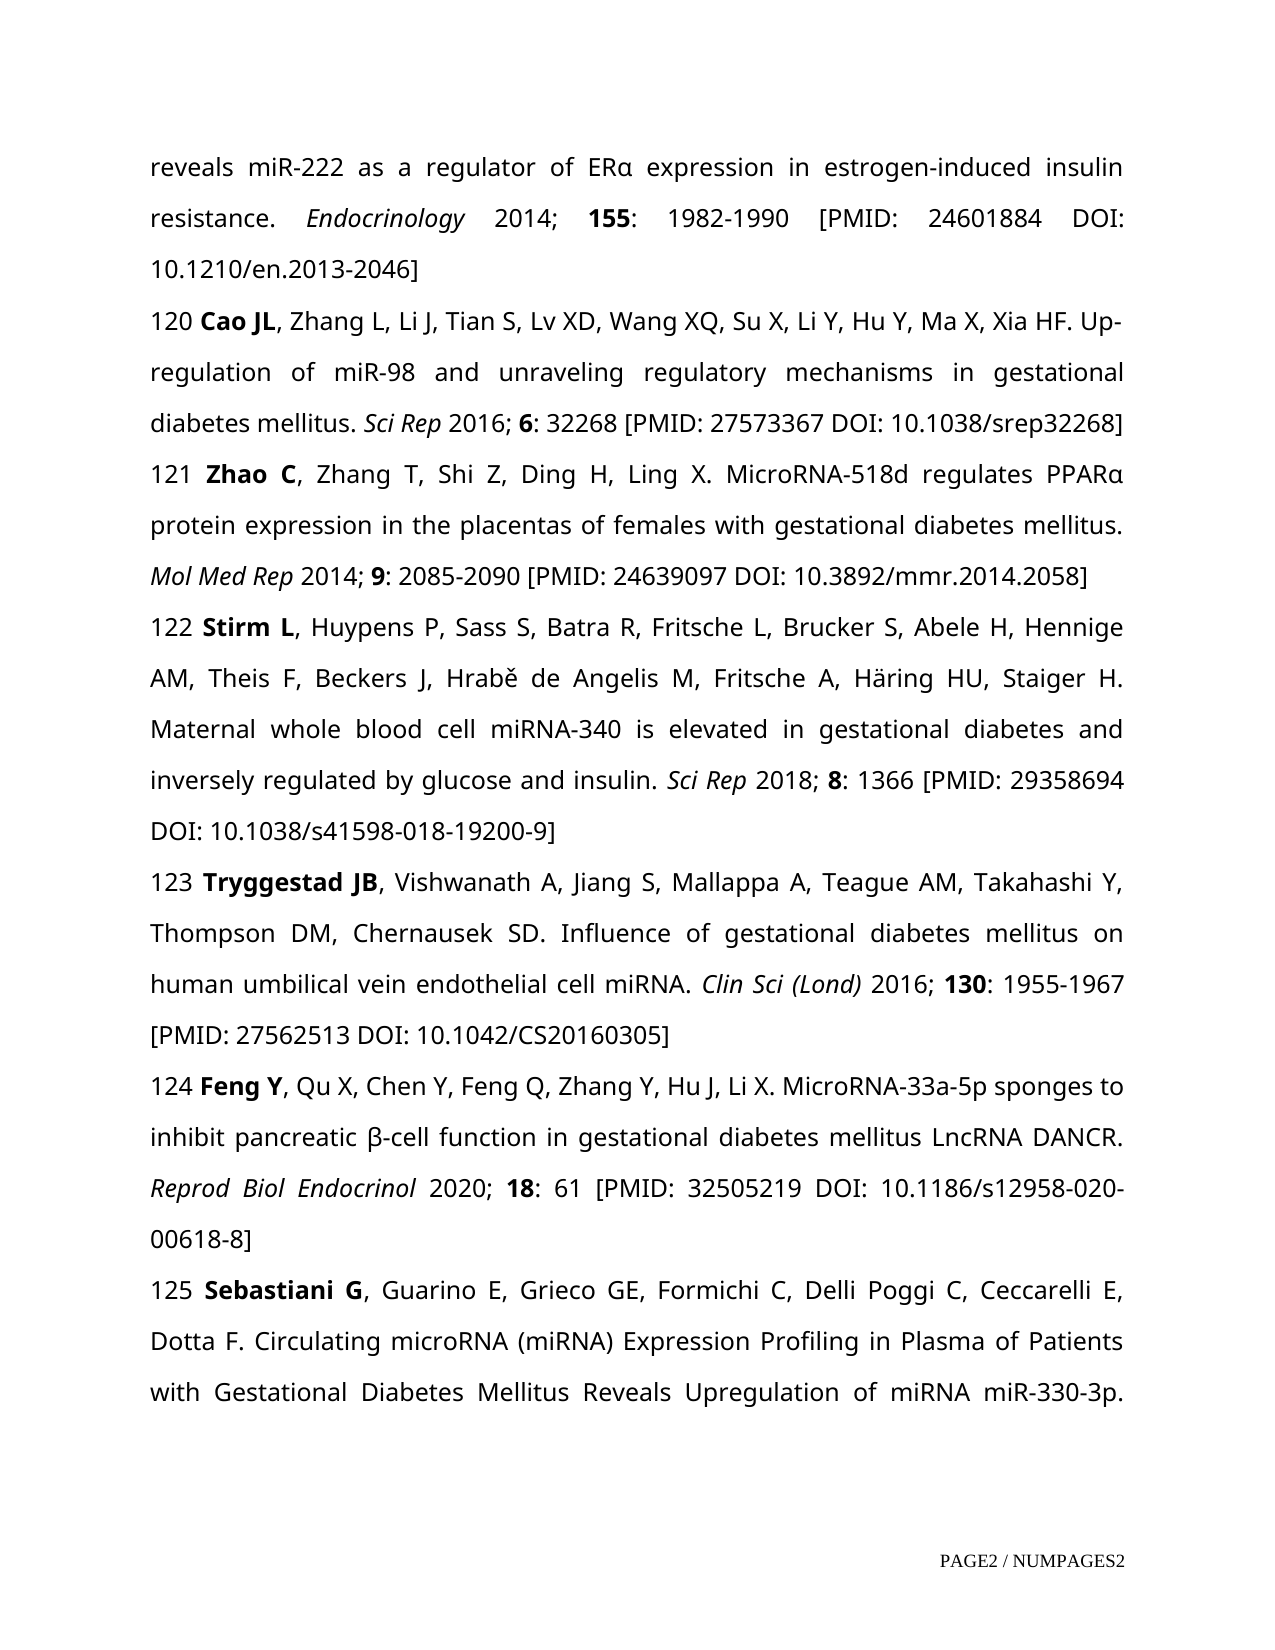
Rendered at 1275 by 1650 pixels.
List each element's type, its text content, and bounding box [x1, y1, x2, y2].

text 124 Feng Y, Qu X, Chen Y, Feng Q, Zhang Y, Hu J, Li X. MicroRNA-33a-5p sponges to inhibit pancreatic β-cell function in gestational diabetes mellitus LncRNA DANCR. Reprod Biol Endocrinol 2020; 18: 61 [PMID: 32505219 DOI: 10.1186/s12958-020-00618-8] [150, 1069, 1125, 1256]
text 122 Stirm L, Huypens P, Sass S, Batra R, Fritsche L, Brucker S, Abele H, Hennige AM, Theis F, Beckers J, Hrabě de Angelis M, Fritsche A, Häring HU, Staiger H. Maternal whole blood cell miRNA-340 is elevated in gestational diabetes and inversely regulated by glucose and insulin. Sci Rep 2018; 8: 1366 [PMID: 29358694 DOI: 10.1038/s41598-018-19200-9] [150, 609, 1125, 848]
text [150, 1273, 1125, 1409]
text 120 Cao JL, Zhang L, Li J, Tian S, Lv XD, Wang XQ, Su X, Li Y, Hu Y, Ma X, Xia HF. Up-regulation of miR-98 and unraveling regulatory mechanisms in gestational diabetes mellitus. Sci Rep 2016; 6: 32268 [PMID: 27573367 DOI: 10.1038/srep32268] [150, 303, 1125, 439]
text 121 Zhao C, Zhang T, Shi Z, Ding H, Ling X. MicroRNA-518d regulates PPARα protein expression in the placentas of females with gestational diabetes mellitus. Mol Med Rep 2014; 9: 2085-2090 [PMID: 24639097 DOI: 10.3892/mmr.2014.2058] [150, 456, 1125, 592]
text 123 Tryggestad JB, Vishwanath A, Jiang S, Mallappa A, Teague AM, Takahashi Y, Thompson DM, Chernausek SD. Influence of gestational diabetes mellitus on human umbilical vein endothelial cell miRNA. Clin Sci (Lond) 2016; 130: 1955-1967 [PMID: 27562513 DOI: 10.1042/CS20160305] [150, 864, 1125, 1052]
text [150, 150, 1125, 286]
